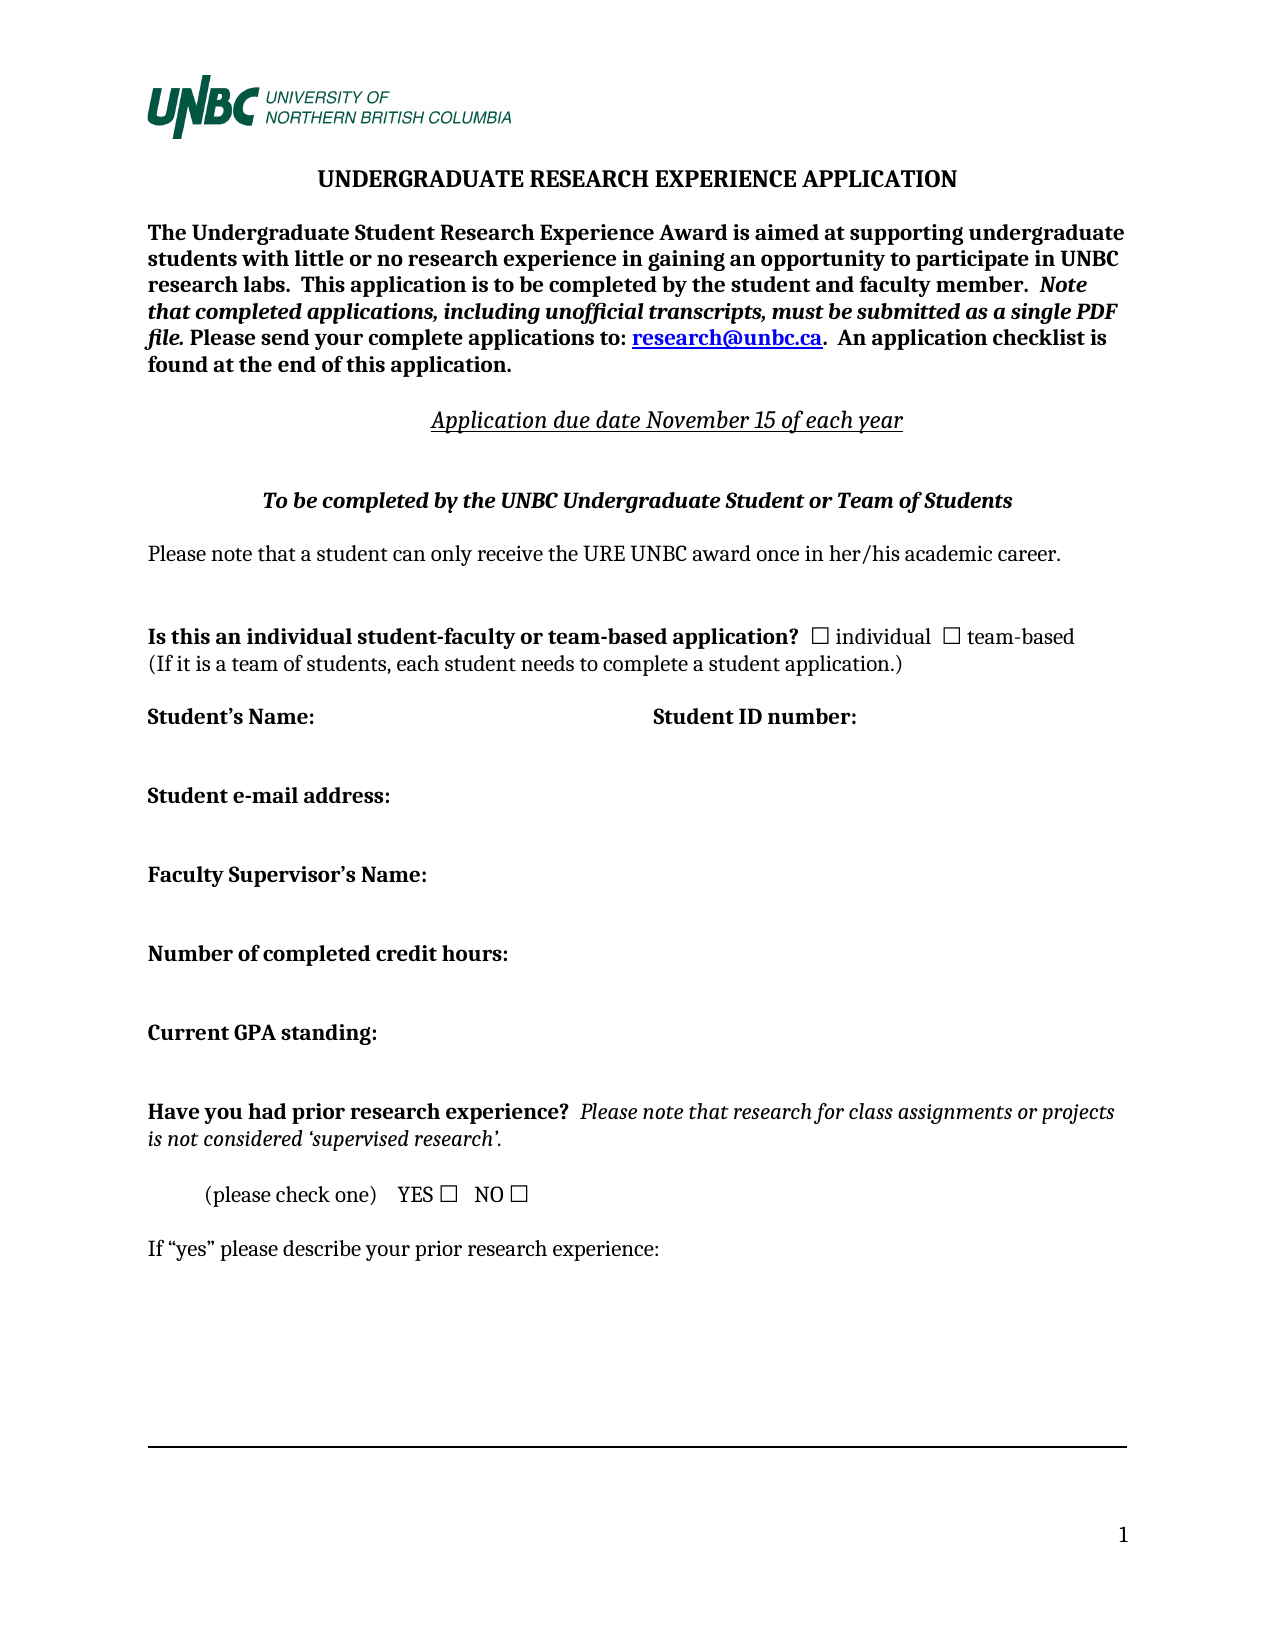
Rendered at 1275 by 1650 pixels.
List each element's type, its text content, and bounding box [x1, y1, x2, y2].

text (please check one) YES NO [148, 1178, 1127, 1209]
text UNDERGRADUATE RESEARCH EXPERIENCE APPLICATION [148, 164, 1127, 193]
text Student’s Name: Student ID number: [148, 704, 1127, 730]
text If “yes” please describe your prior research experience: [148, 1236, 1127, 1262]
text To be completed by the UNBC Undergraduate Student or Team of Students [148, 488, 1127, 514]
text Have you had prior research experience? Please note that research for class assignments or projects is not considered ‘supervised research’. [148, 1099, 1127, 1152]
text Is this an individual student-faculty or team-based application? individual team-based [148, 620, 1127, 651]
text Faculty Supervisor’s Name: [148, 862, 1127, 888]
text Number of completed credit hours: [148, 941, 1127, 967]
text Current GPA standing: [148, 1020, 1127, 1046]
text Application due date November 15 of each year [207, 406, 1127, 435]
text Student e-mail address: [148, 783, 1127, 809]
text The Undergraduate Student Research Experience Award is aimed at supporting undergraduate students with little or no research experience in gaining an opportunity to participate in UNBC research labs. This application is to be completed by the student and faculty member. Note that completed applications, including unofficial transcripts, must be submitted as a single PDF file. Please send your complete applications to: research@unbc.ca. An application checklist is found at the end of this application. [148, 219, 1127, 378]
text (If it is a team of students, each student needs to complete a student application.) [148, 651, 1127, 677]
picture [147, 75, 511, 139]
text Please note that a student can only receive the URE UNBC award once in her/his academic career. [148, 541, 1127, 567]
